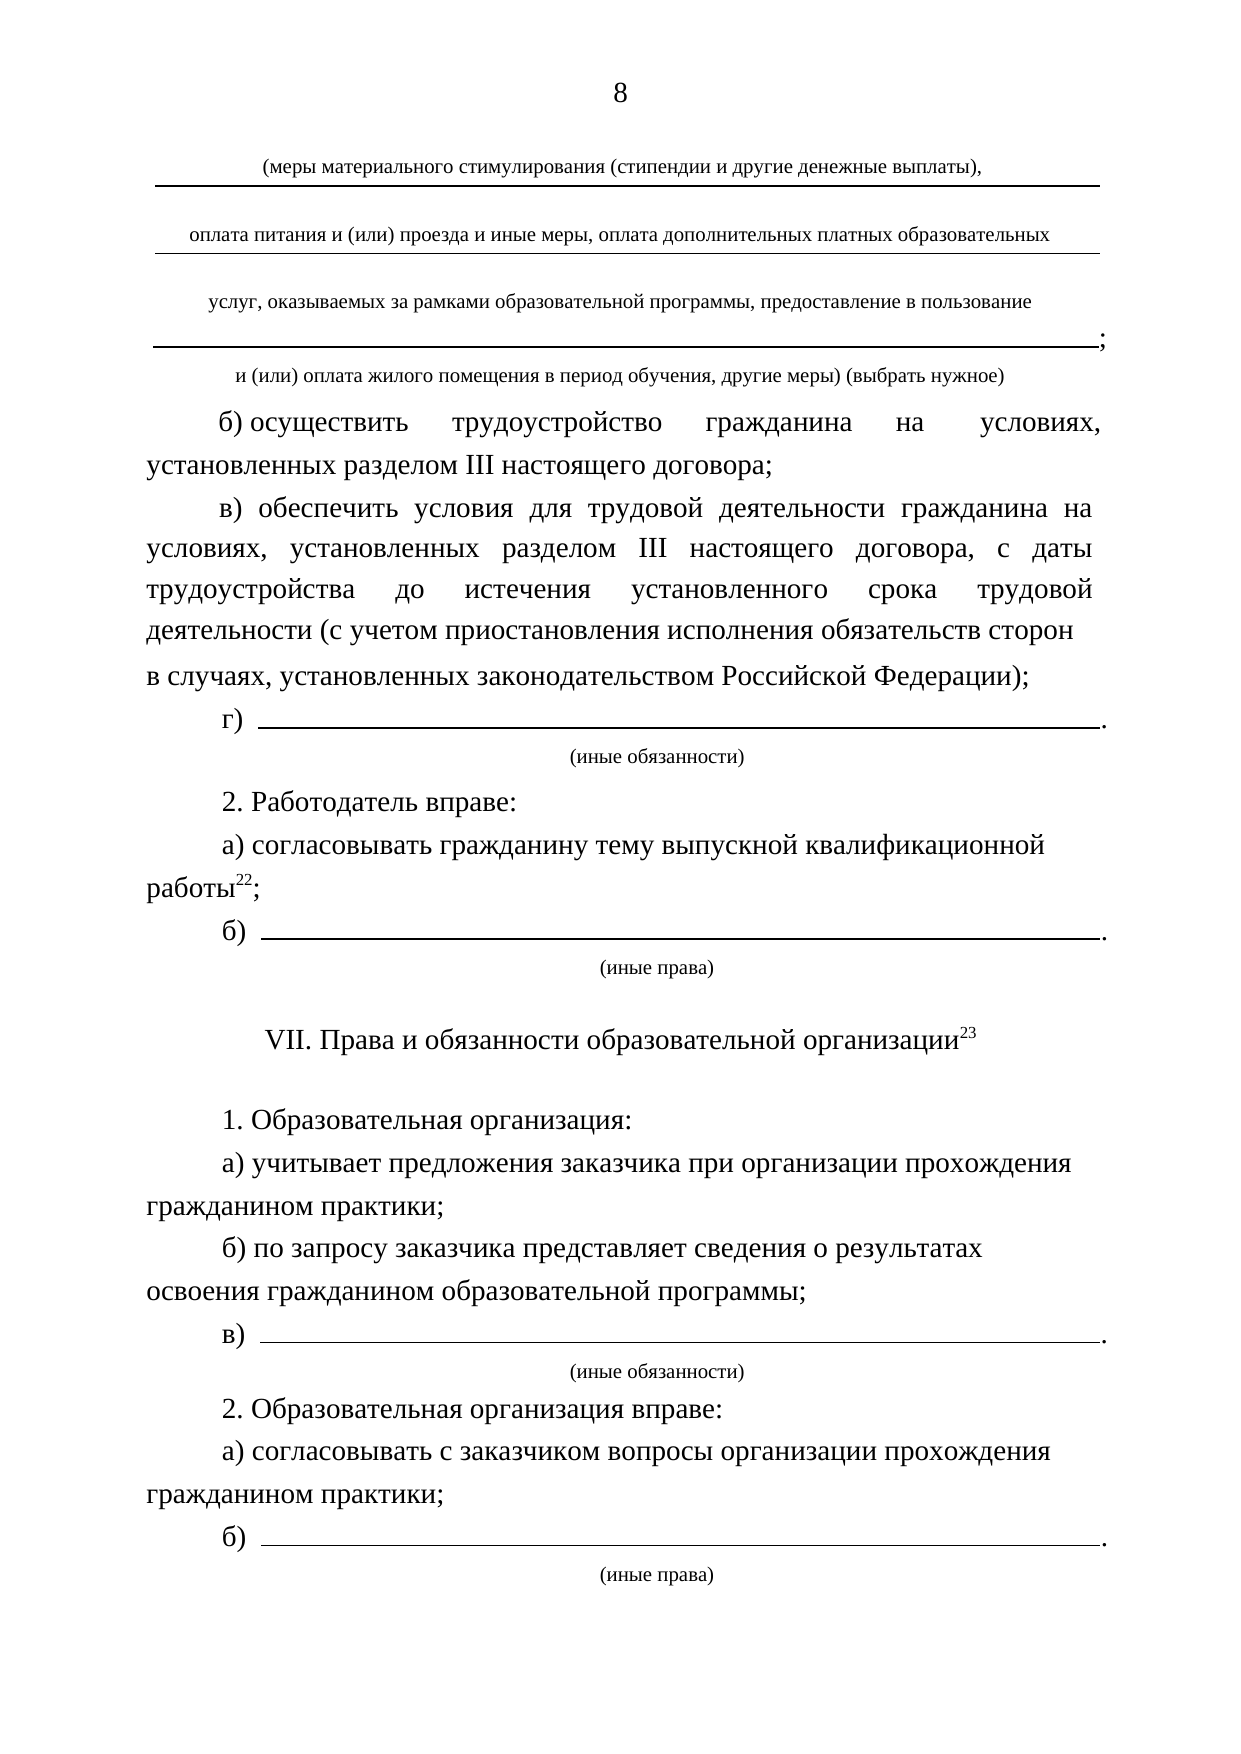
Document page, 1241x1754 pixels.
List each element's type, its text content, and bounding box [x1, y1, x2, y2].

text 2. Работодатель вправе: [222, 784, 1108, 818]
text в случаях, установленных законодательством Российской Федерации); [146, 658, 1108, 692]
text (меры материального стимулирования (стипендии и другие денежные выплаты), [205, 154, 1034, 178]
list Образовательная организация: [222, 1102, 1108, 1136]
text услуг, оказываемых за рамками образовательной программы, предоставление в пользование [205, 289, 1035, 313]
text б) осуществить трудоустройство гражданина на условиях, [148, 404, 1108, 438]
text оплата питания и (или) проезда и иные меры, оплата дополнительных платных образовательных [148, 221, 1092, 246]
text ; [146, 321, 1108, 354]
text а) согласовывать с заказчиком вопросы организации прохождения [222, 1433, 1108, 1467]
text VII. Права и обязанности образовательной организации23 [150, 1022, 1091, 1056]
text (иные права) [205, 955, 1108, 979]
text б) . [222, 1519, 1108, 1552]
list Образовательная организация вправе: [222, 1391, 1108, 1424]
text г) . [222, 701, 1108, 735]
text установленных разделом III настоящего договора; [146, 447, 1108, 481]
text и (или) оплата жилого помещения в период обучения, другие меры) (выбрать нужное) [205, 363, 1034, 387]
text (иные права) [205, 1562, 1108, 1586]
text б) . [222, 913, 1108, 946]
text а) согласовывать гражданину тему выпускной квалификационной [222, 827, 1108, 861]
text в) обеспечить условия для трудовой деятельности гражданина на условиях, установленных разделом III настоящего договора, с даты трудоустройства до истечения установленного срока трудовой деятельности (с учетом приостановления исполнения обязательств сторон [146, 490, 1093, 646]
text гражданином практики; [146, 1476, 1108, 1510]
text работы22; [146, 870, 1108, 903]
text (иные обязанности) [205, 744, 1108, 768]
text б) по запросу заказчика представляет сведения о результатах [222, 1230, 1108, 1264]
text в) . [222, 1316, 1108, 1349]
text освоения гражданином образовательной программы; [146, 1273, 1108, 1307]
text а) учитывает предложения заказчика при организации прохождения [222, 1145, 1108, 1178]
text (иные обязанности) [205, 1358, 1108, 1383]
text гражданином практики; [146, 1188, 1108, 1221]
